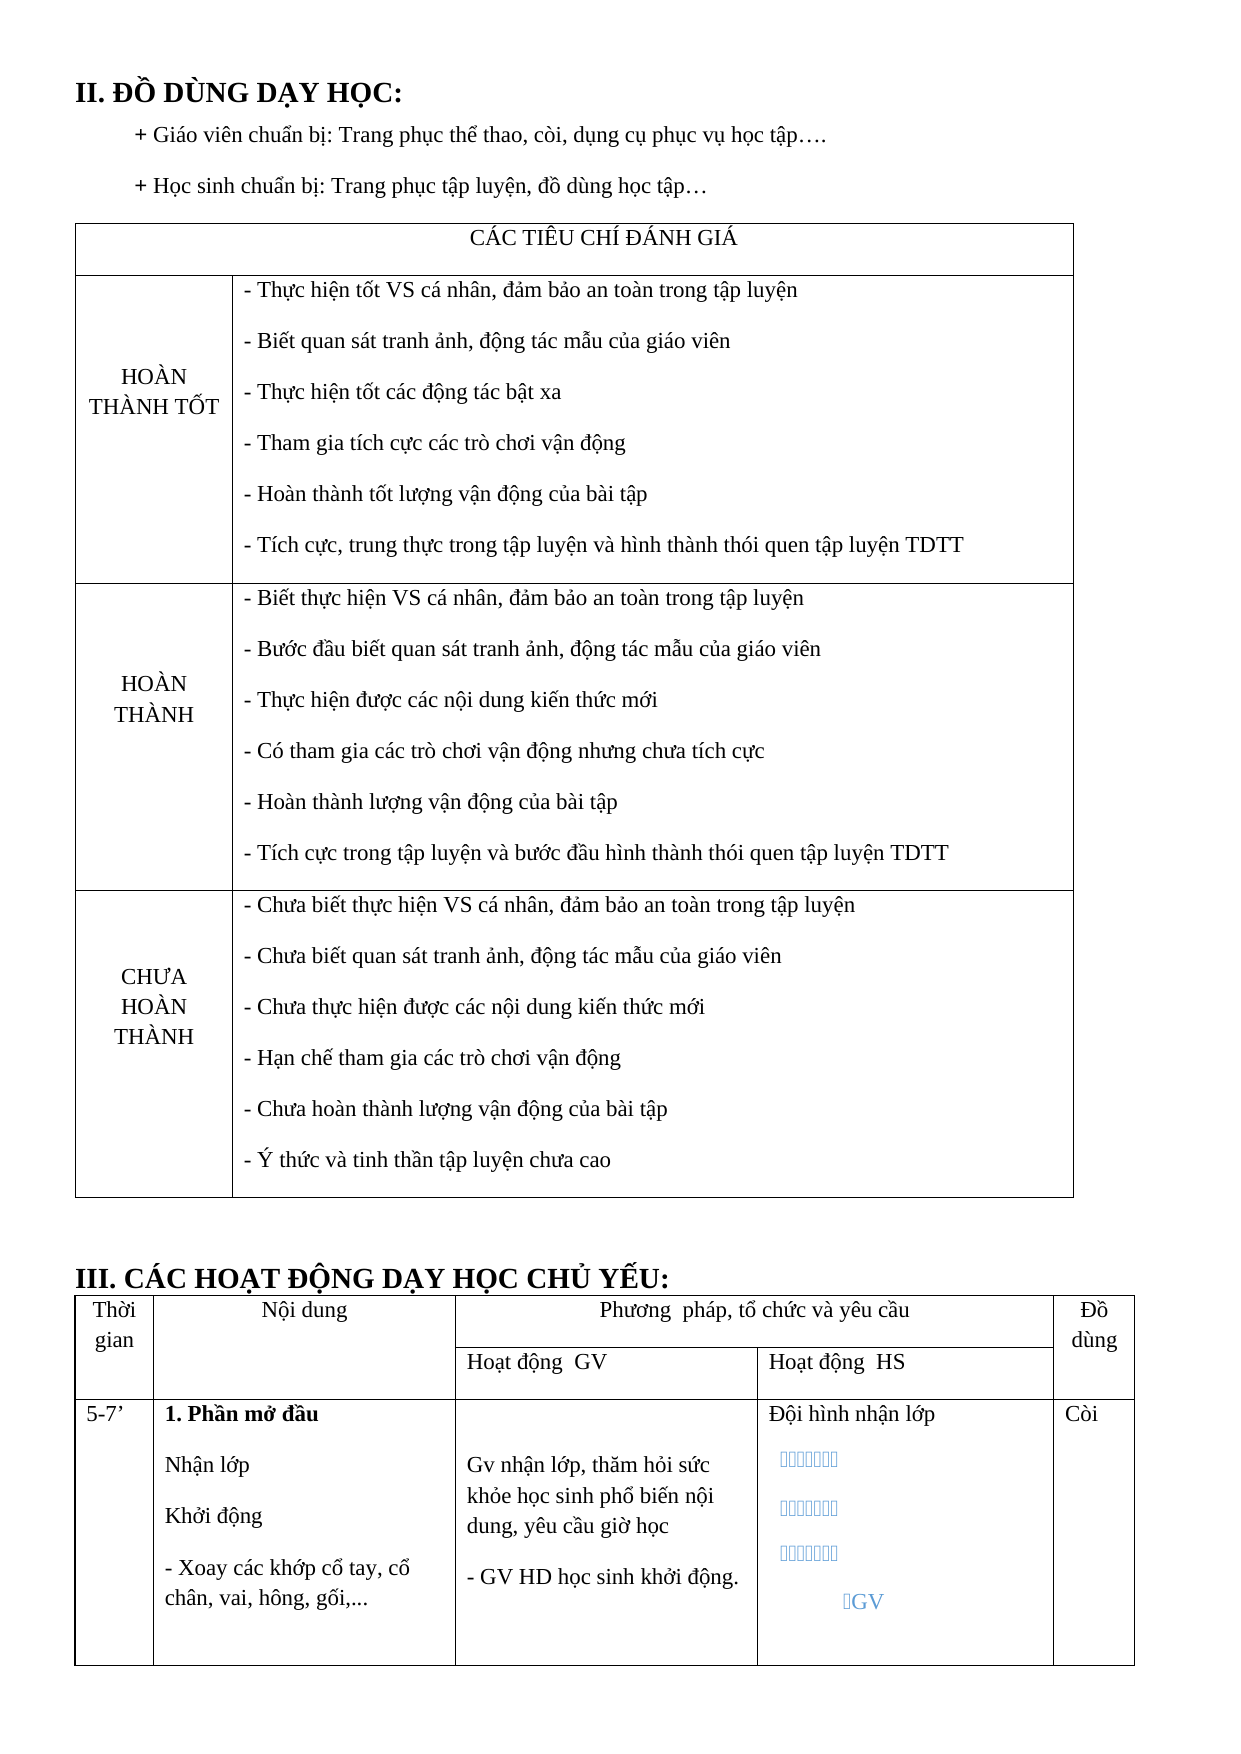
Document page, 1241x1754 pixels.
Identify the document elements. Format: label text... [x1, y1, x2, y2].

table_cell HOÀN THÀNH TỐT [76, 276, 232, 582]
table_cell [758, 1400, 1053, 1665]
table_header Đồ dùng [1054, 1296, 1134, 1399]
table_header Thời gian [76, 1296, 153, 1399]
table_cell - Thực hiện tốt VS cá nhân, đảm bảo an toàn trong tập luyện - Biết quan sát tranh ảnh, động tác mẫu của giáo viên - Thực hiện tốt các động tác bật xa - Tham gia tích cực các trò chơi vận động - Hoàn thành tốt lượng vận động của bài tập - Tích cực, trung thực trong tập luyện và hình thành thói quen tập luyện TDTT [233, 276, 1073, 582]
table_cell Hoạt động GV [456, 1348, 757, 1399]
text + Giáo viên chuẩn bị: Trang phục thể thao, còi, dụng cụ phục vụ học tập…. [75, 121, 1165, 147]
table_header Phương pháp, tổ chức và yêu cầu [456, 1296, 1053, 1347]
text + Học sinh chuẩn bị: Trang phục tập luyện, đồ dùng học tập… [75, 172, 1165, 198]
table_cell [154, 1400, 455, 1665]
table_cell HOÀN THÀNH [76, 584, 232, 890]
subtitle III. CÁC HOẠT ĐỘNG DẠY HỌC CHỦ YẾU: [75, 1262, 1165, 1295]
table_cell Hoạt động HS [758, 1348, 1053, 1399]
table_cell Còi Còi còi [1054, 1400, 1134, 1665]
table_cell - Chưa biết thực hiện VS cá nhân, đảm bảo an toàn trong tập luyện - Chưa biết quan sát tranh ảnh, động tác mẫu của giáo viên - Chưa thực hiện được các nội dung kiến thức mới - Hạn chế tham gia các trò chơi vận động - Chưa hoàn thành lượng vận động của bài tập - Ý thức và tinh thần tập luyện chưa cao [233, 891, 1073, 1197]
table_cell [76, 1400, 153, 1665]
table_header CÁC TIÊU CHÍ ĐÁNH GIÁ [76, 224, 1073, 275]
table_cell CHƯA HOÀN THÀNH [76, 891, 232, 1197]
subtitle II. ĐỒ DÙNG DẠY HỌC: [75, 75, 1165, 108]
table_cell - Biết thực hiện VS cá nhân, đảm bảo an toàn trong tập luyện - Bước đầu biết quan sát tranh ảnh, động tác mẫu của giáo viên - Thực hiện được các nội dung kiến thức mới - Có tham gia các trò chơi vận động nhưng chưa tích cực - Hoàn thành lượng vận động của bài tập - Tích cực trong tập luyện và bước đầu hình thành thói quen tập luyện TDTT [233, 584, 1073, 890]
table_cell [456, 1400, 757, 1665]
table_header Nội dung [154, 1296, 455, 1399]
